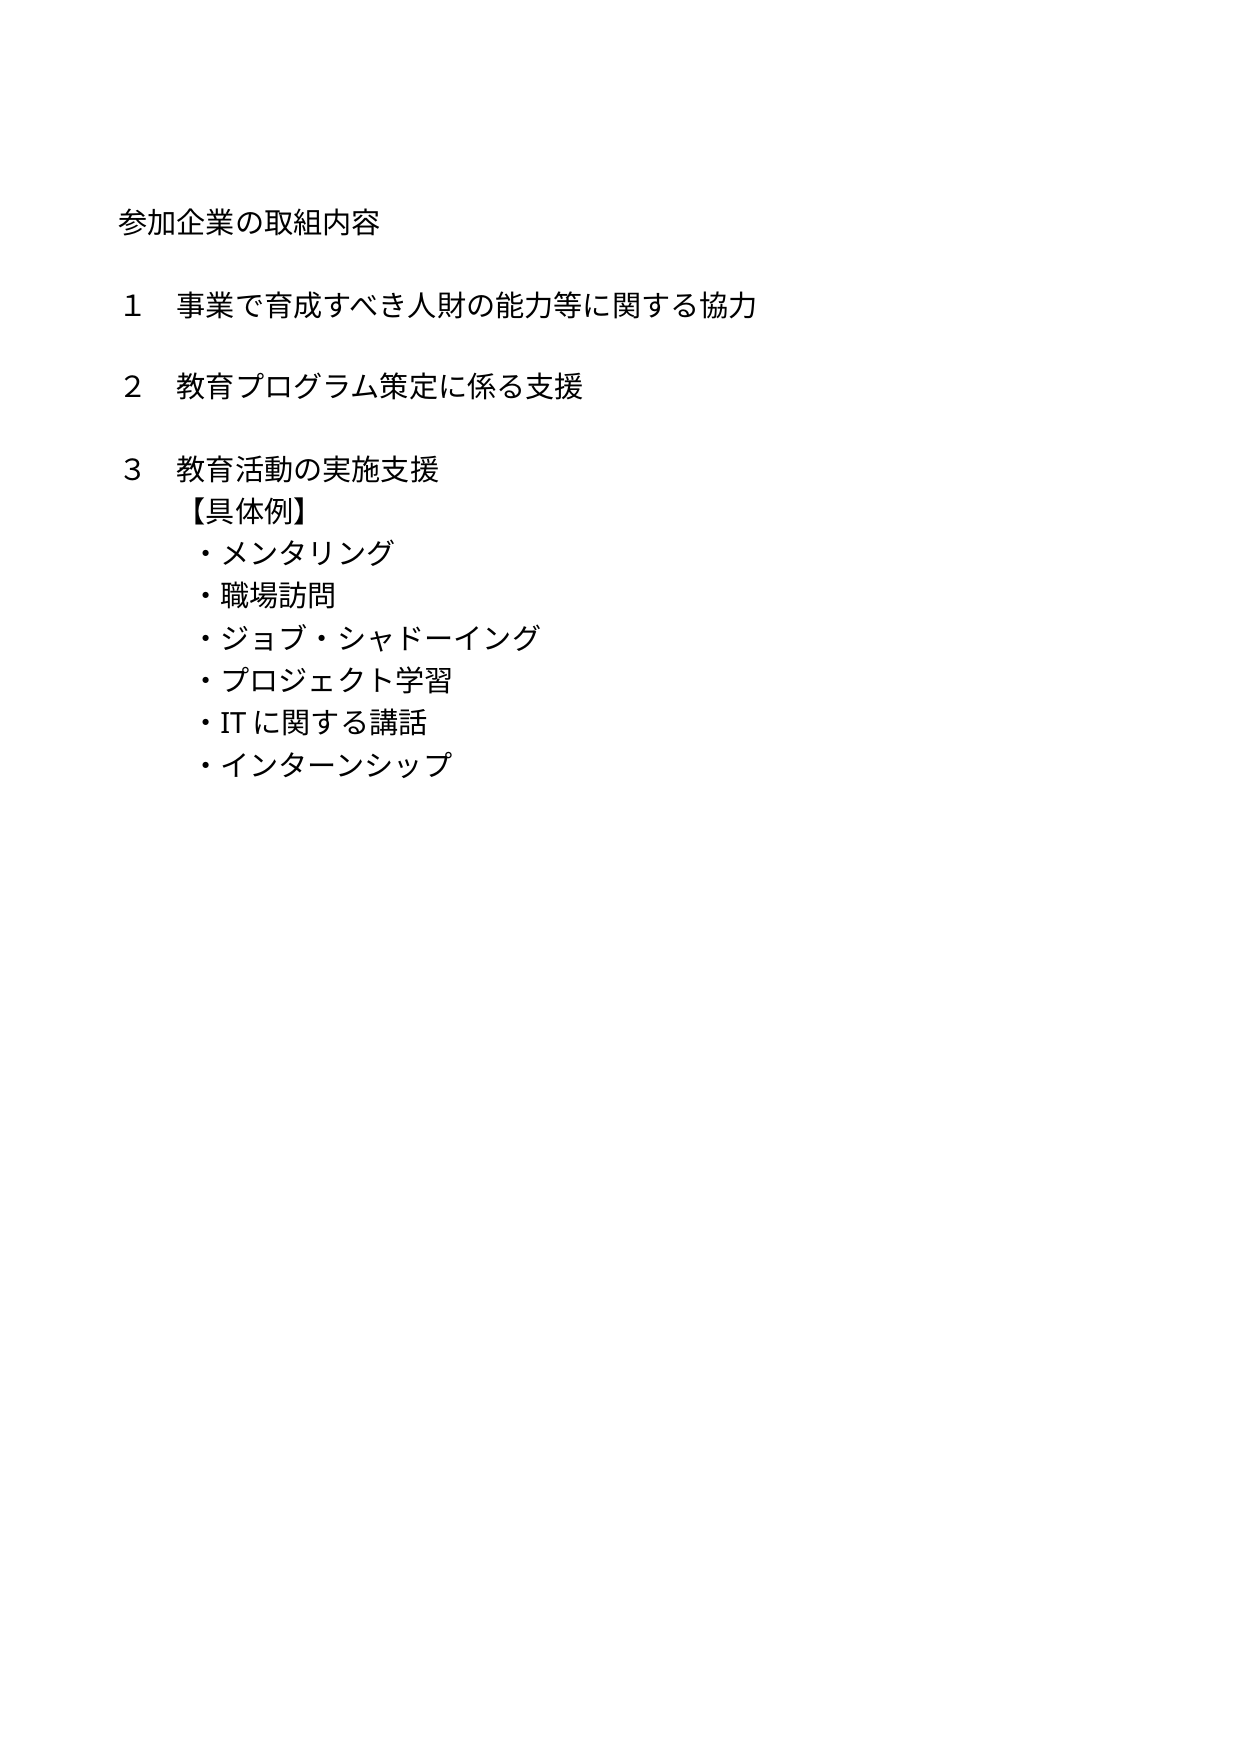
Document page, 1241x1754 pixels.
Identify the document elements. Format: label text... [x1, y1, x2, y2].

text ２ 教育プログラム策定に係る支援 [118, 364, 1122, 406]
text １ 事業で育成すべき人財の能力等に関する協力 [118, 282, 1122, 324]
text ・メンタリング [118, 531, 1122, 573]
text ・ITに関する講話 [118, 700, 1122, 742]
text ・インターンシップ [118, 742, 1122, 784]
text ・職場訪問 [118, 573, 1122, 615]
text ・ジョブ・シャドーイング [118, 615, 1122, 657]
text ・プロジェクト学習 [118, 657, 1122, 700]
text 参加企業の取組内容 [118, 200, 1122, 242]
text 【具体例】 [118, 488, 1122, 531]
text ３ 教育活動の実施支援 [118, 446, 1122, 488]
